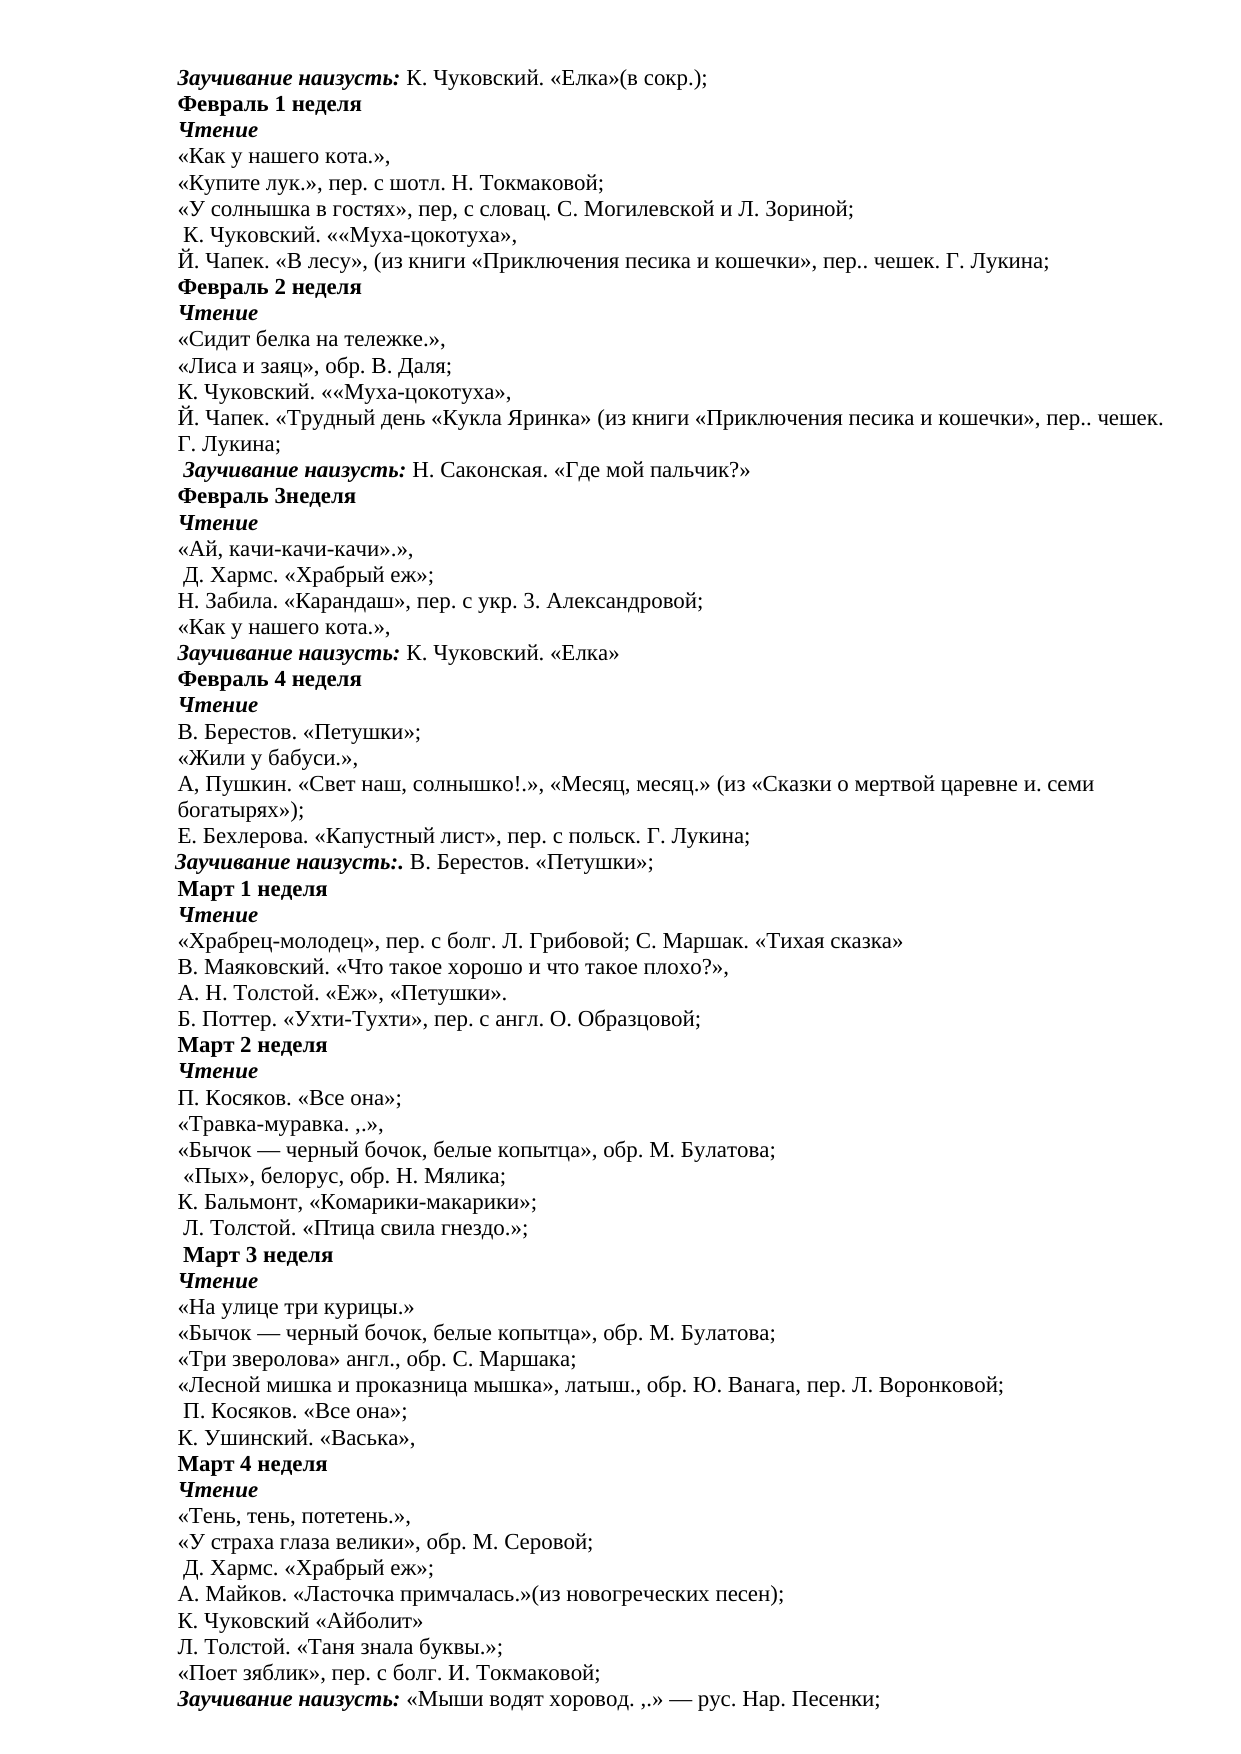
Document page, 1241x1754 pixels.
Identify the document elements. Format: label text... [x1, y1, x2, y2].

text П. Косяков. «Все она»; [177, 1398, 1176, 1424]
text Чтение [177, 901, 1176, 927]
text «Жили у бабуси.», [177, 744, 1176, 771]
text А. Майков. «Ласточка примчалась.»(из новогреческих песен); [177, 1581, 1176, 1607]
text К. Чуковский. ««Муха-цокотуха», [177, 378, 1176, 404]
text Л. Толстой. «Птица свила гнездо.»; [177, 1215, 1176, 1241]
text «Лиса и заяц», обр. В. Даля; [177, 352, 1176, 378]
text К. Ушинский. «Васька», [177, 1424, 1176, 1450]
text А. Н. Толстой. «Еж», «Петушки». [177, 980, 1176, 1006]
text Март 1 неделя [177, 875, 1176, 901]
text Е. Бехлерова. «Капустный лист», пер. с польск. Г. Лукина; [177, 823, 1176, 849]
text Заучивание наизусть:. В. Берестов. «Петушки»; [152, 849, 1176, 875]
text В. Берестов. «Петушки»; [177, 718, 1176, 744]
text «Ай, качи-качи-качи».», [177, 535, 1176, 561]
text «На улице три курицы.» [177, 1293, 1176, 1319]
text Й. Чапек. «В лесу», (из книги «Приключения песика и кошечки», пер.. чешек. Г. Лукина; [177, 248, 1176, 274]
text Чтение [177, 1476, 1176, 1503]
text «Тень, тень, потетень.», [177, 1503, 1176, 1529]
text «У солнышка в гостях», пер, с словац. С. Могилевской и Л. Зориной; [177, 195, 1176, 221]
text Б. Поттер. «Ухти-Тухти», пер. с англ. О. Образцовой; [177, 1006, 1176, 1032]
text Н. Забила. «Карандаш», пер. с укр. 3. Александровой; [177, 587, 1176, 614]
text «Как у нашего кота.», [177, 143, 1176, 169]
text Март 4 неделя [177, 1450, 1176, 1476]
text «Купите лук.», пер. с шотл. Н. Токмаковой; [177, 169, 1176, 195]
text Чтение [177, 509, 1176, 535]
text Й. Чапек. «Трудный день «Кукла Яринка» (из книги «Приключения песика и кошечки», пер.. чешек. Г. Лукина; [177, 404, 1176, 457]
text «Три зверолова» англ., обр. С. Маршака; [177, 1346, 1176, 1372]
text Февраль 4 неделя [177, 666, 1176, 692]
text «Поет зяблик», пер. с болг. И. Токмаковой; [177, 1659, 1176, 1686]
text «Храбрец-молодец», пер. с болг. Л. Грибовой; С. Маршак. «Тихая сказка» [177, 927, 1176, 953]
text В. Маяковский. «Что такое хорошо и что такое плохо?», [177, 953, 1176, 980]
text Чтение [177, 117, 1176, 143]
text «Травка-муравка. ,.», [177, 1110, 1176, 1137]
text Д. Хармс. «Храбрый еж»; [177, 561, 1176, 587]
text «Бычок — черный бочок, белые копытца», обр. М. Булатова; [177, 1137, 1176, 1163]
text Чтение [177, 1058, 1176, 1084]
text «Лесной мишка и проказница мышка», латыш., обр. Ю. Ванага, пер. Л. Воронковой; [177, 1372, 1176, 1398]
text К. Чуковский «Айболит» [177, 1607, 1176, 1633]
text Февраль 2 неделя [177, 274, 1176, 300]
text «Как у нашего кота.», [177, 614, 1176, 640]
text «Бычок — черный бочок, белые копытца», обр. М. Булатова; [177, 1319, 1176, 1346]
text К. Чуковский. ««Муха-цокотуха», [177, 221, 1176, 248]
text «У страха глаза велики», обр. М. Серовой; [177, 1529, 1176, 1555]
text Л. Толстой. «Таня знала буквы.»; [177, 1633, 1176, 1659]
text Март 3 неделя [177, 1241, 1176, 1267]
text «Пых», белорус, обр. Н. Мялика; [177, 1163, 1176, 1189]
text Д. Хармс. «Храбрый еж»; [177, 1555, 1176, 1581]
text Чтение [177, 1267, 1176, 1293]
text «Сидит белка на тележке.», [177, 326, 1176, 352]
text А, Пушкин. «Свет наш, солнышко!.», «Месяц, месяц.» (из «Сказки о мертвой царевне и. семи богатырях»); [177, 771, 1176, 823]
text Заучивание наизусть: «Мыши водят хоровод. ,.» — рус. Нар. Песенки; [177, 1686, 1176, 1712]
text Март 2 неделя [177, 1032, 1176, 1058]
text К. Бальмонт, «Комарики-макарики»; [177, 1189, 1176, 1215]
text Чтение [177, 692, 1176, 718]
text Заучивание наизусть: Н. Саконская. «Где мой пальчик?» [177, 457, 1176, 483]
text Февраль 1 неделя [177, 91, 1176, 117]
text Заучивание наизусть: К. Чуковский. «Елка»(в сокр.); [177, 64, 1176, 91]
text Чтение [177, 300, 1176, 326]
text Заучивание наизусть: К. Чуковский. «Елка» [177, 640, 1176, 666]
text П. Косяков. «Все она»; [177, 1084, 1176, 1110]
text Февраль 3неделя [177, 483, 1176, 509]
